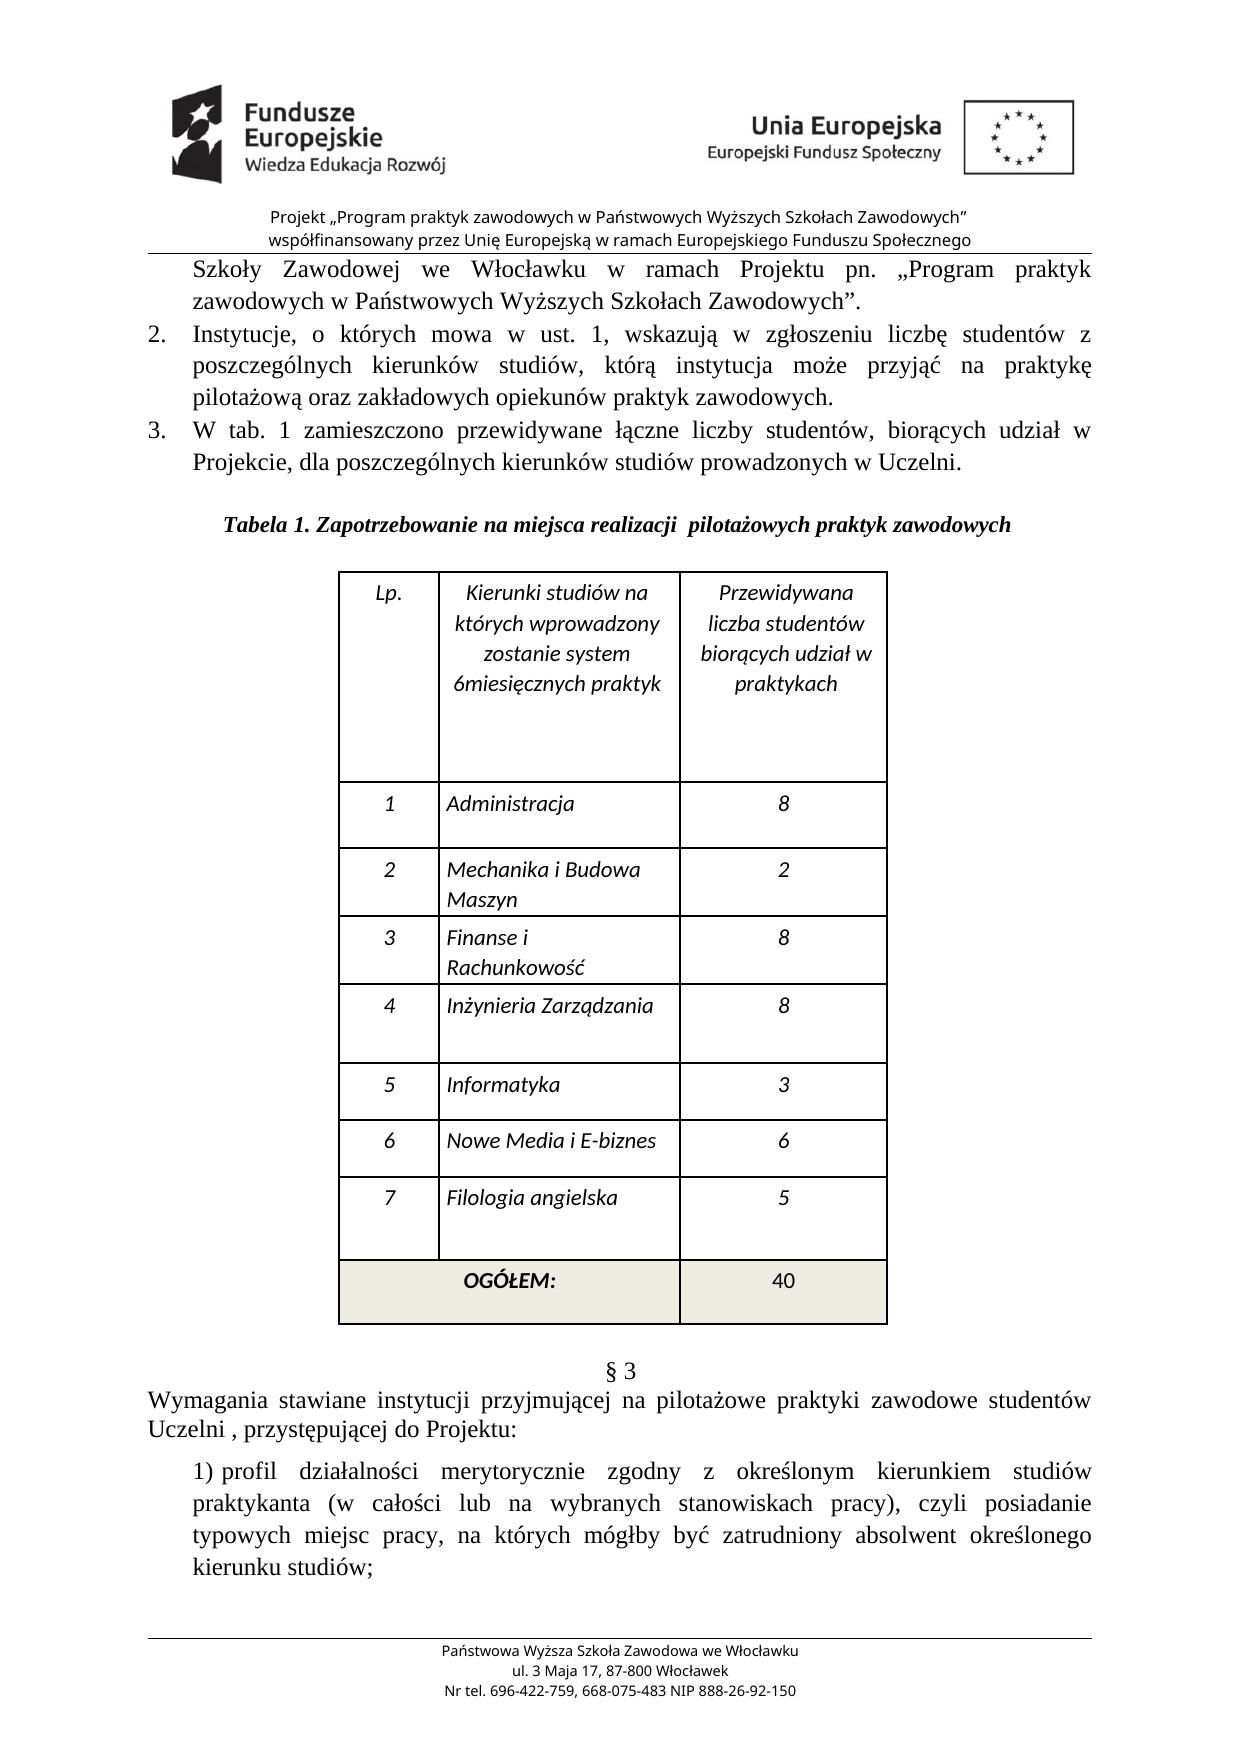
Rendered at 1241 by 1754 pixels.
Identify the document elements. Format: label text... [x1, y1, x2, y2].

table_cell 8 [681, 917, 886, 983]
table_cell 6 [681, 1121, 886, 1176]
table_cell 3 [681, 1064, 886, 1119]
text Tabela 1. Zapotrzebowanie na miejsca realizacji pilotażowych praktyk zawodowych [223, 511, 1092, 538]
text Wymagania stawiane instytucji przyjmującej na pilotażowe praktyki zawodowe studentów Uczelni , przystępującej do Projektu: [147, 1385, 1092, 1442]
table_cell 2 [340, 849, 438, 915]
table_cell 8 [681, 985, 886, 1062]
list Instytucje, o których mowa w ust. 1, wskazują w zgłoszeniu liczbę studentów z poszczególnych kierunków studiów, którą instytucja może przyjąć na praktykę pilotażową oraz zakładowych opiekunów praktyk zawodowych. [148, 319, 1092, 411]
text § 3 [230, 1356, 1011, 1385]
table_cell Filologia angielska [440, 1178, 679, 1259]
table_cell 4 [340, 985, 438, 1062]
table_cell Mechanika i Budowa Maszyn [440, 849, 679, 915]
table_cell 3 [340, 917, 438, 983]
table_cell 5 [340, 1064, 438, 1119]
table_cell Administracja [440, 783, 679, 847]
list W tab. 1 zamieszczono przewidywane łączne liczby studentów, biorących udział w Projekcie, dla poszczególnych kierunków studiów prowadzonych w Uczelni. [148, 415, 1092, 475]
table_cell 6 [340, 1121, 438, 1176]
table_cell OGÓŁEM: [439, 1261, 679, 1323]
table_header Kierunki studiów na których wprowadzony zostanie system 6miesięcznych praktyk [440, 573, 679, 781]
table_cell Nowe Media i E-biznes [440, 1121, 679, 1176]
table_cell 2 [681, 849, 886, 915]
table_cell 7 [340, 1178, 438, 1259]
table_header Przewidywana liczba studentów biorących udział w praktykach [681, 573, 886, 781]
table_cell Finanse i Rachunkowość [440, 917, 679, 983]
table_cell 1 [340, 783, 438, 847]
list profil działalności merytorycznie zgodny z określonym kierunkiem studiów praktykanta (w całości lub na wybranych stanowiskach pracy), czyli posiadanie typowych miejsc pracy, na których mógłby być zatrudniony absolwent określonego kierunku studiów; [192, 1456, 1092, 1581]
picture [147, 59, 1104, 206]
table_cell Inżynieria Zarządzania [440, 985, 679, 1062]
table_cell 5 [681, 1178, 886, 1259]
table_cell [340, 1261, 439, 1323]
table_header Lp. [340, 573, 438, 781]
table_cell 8 [681, 783, 886, 847]
table_cell 40 [681, 1261, 886, 1323]
table_cell Informatyka [440, 1064, 679, 1119]
